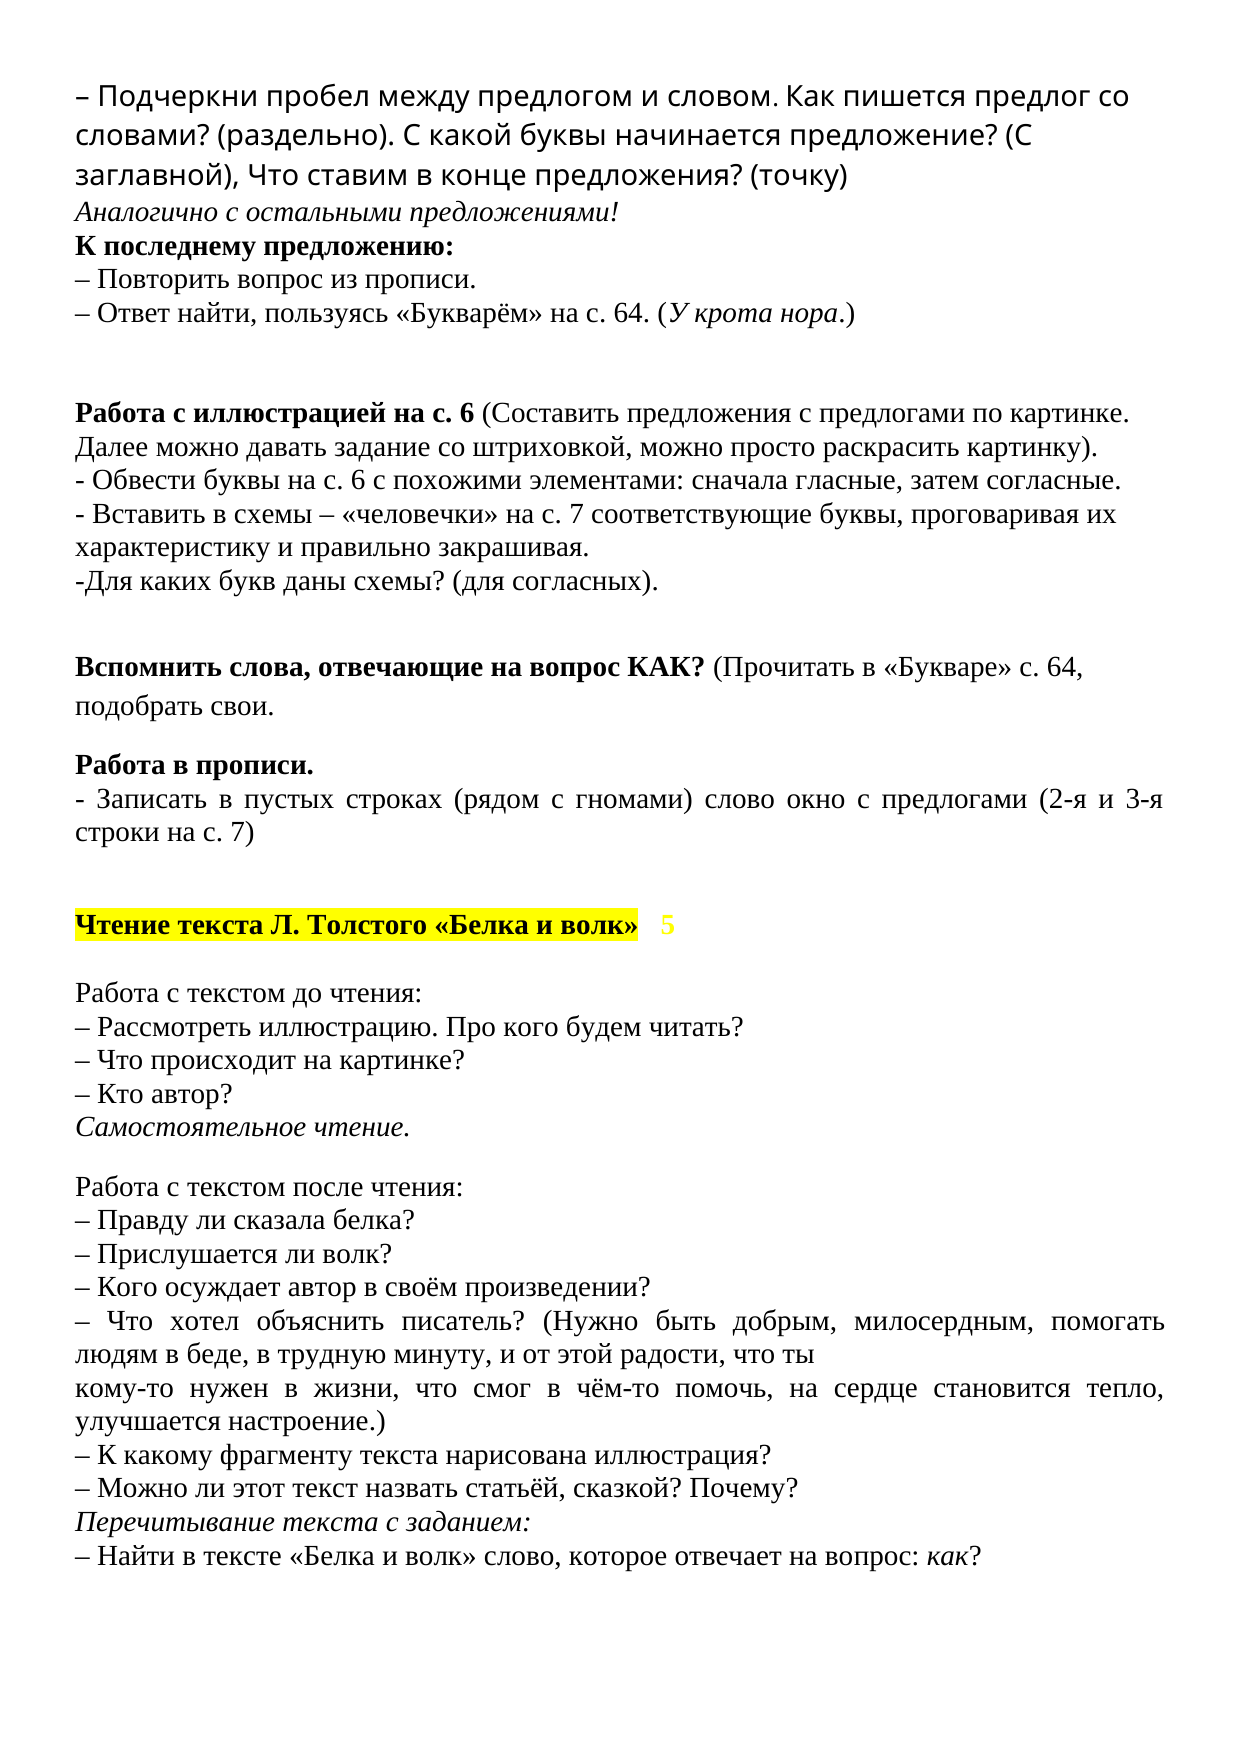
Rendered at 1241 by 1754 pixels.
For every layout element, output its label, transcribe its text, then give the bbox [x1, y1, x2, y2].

text Чтение текста Л. Толстого «Белка и волк» 5 [75, 907, 1165, 941]
text К последнему предложению: [75, 228, 1165, 261]
text Работа с текстом после чтения: [75, 1169, 1165, 1202]
text - Записать в пустых строках (рядом с гномами) слово окно с предлогами (2-я и 3-я строки на с. 7) [75, 781, 1165, 848]
text - Вставить в схемы – «человечки» на с. 7 соответствующие буквы, проговаривая их характеристику и правильно закрашивая. [75, 496, 1165, 563]
text – Кого осуждает автор в своём произведении? [75, 1269, 1165, 1303]
text Перечитывание текста с заданием: [75, 1504, 1165, 1538]
text – Можно ли этот текст назвать статьёй, сказкой? Почему? [75, 1471, 1165, 1504]
text Работа с иллюстрацией на с. 6 (Составить предложения с предлогами по картинке. Далее можно давать задание со штриховкой, можно просто раскрасить картинку). [75, 395, 1165, 462]
text -Для каких букв даны схемы? (для согласных). [75, 563, 1165, 597]
text – Правду ли сказала белка? [75, 1202, 1165, 1236]
text – Кто автор? [75, 1076, 1165, 1109]
text – Что происходит на картинке? [75, 1042, 1165, 1076]
text – Что хотел объяснить писатель? (Нужно быть добрым, милосердным, помогать людям в беде, в трудную минуту, и от этой радости, что ты [75, 1303, 1165, 1370]
text Работа в прописи. [75, 747, 1165, 781]
text – Найти в тексте «Белка и волк» слово, которое отвечает на вопрос: как? [75, 1538, 1165, 1571]
text - Обвести буквы на с. 6 с похожими элементами: сначала гласные, затем согласные. [75, 462, 1165, 496]
text – Ответ найти, пользуясь «Букварём» на с. 64. (У крота нора.) [75, 295, 1165, 328]
text – Рассмотреть иллюстрацию. Про кого будем читать? [75, 1009, 1165, 1042]
text Самостоятельное чтение. [75, 1109, 1165, 1143]
text Вспомнить слова, отвечающие на вопрос КАК? (Прочитать в «Букваре» с. 64, подобрать свои. [75, 649, 1165, 722]
text – Подчеркни пробел между предлогом и словом. Как пишется предлог со словами? (раздельно). С какой буквы начинается предложение? (С заглавной), Что ставим в конце предложения? (точку) [75, 75, 1165, 194]
text Аналогично с остальными предложениями! [75, 194, 1165, 228]
text – Повторить вопрос из прописи. [75, 261, 1165, 295]
text кому-то нужен в жизни, что смог в чём-то помочь, на сердце становится тепло, улучшается настроение.) [75, 1370, 1165, 1437]
text – Прислушается ли волк? [75, 1236, 1165, 1269]
text Работа с текстом до чтения: [75, 975, 1165, 1009]
text – К какому фрагменту текста нарисована иллюстрация? [75, 1437, 1165, 1471]
